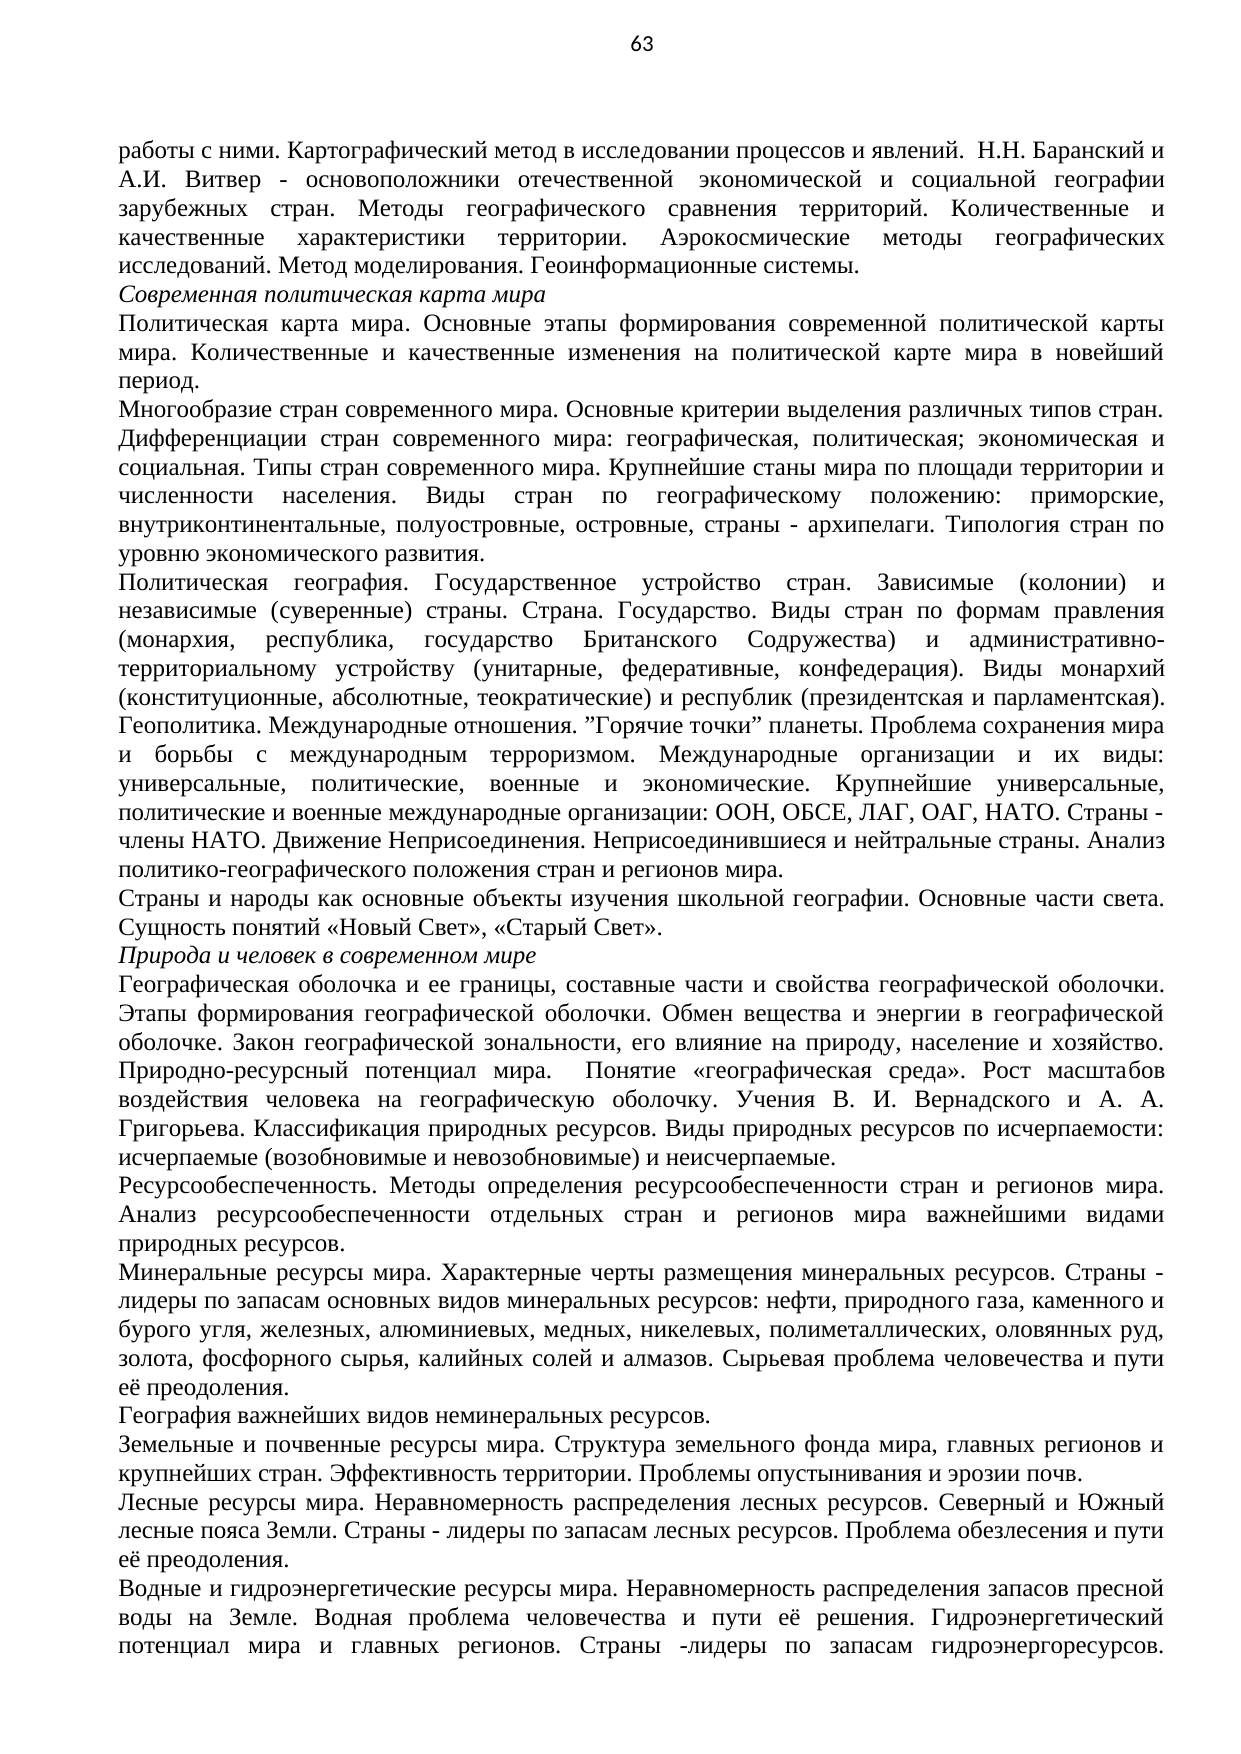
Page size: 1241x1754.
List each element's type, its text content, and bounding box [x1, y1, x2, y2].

text Минеральные ресурсы мира. Характерные черты размещения минеральных ресурсов. Страны - лидеры по запасам основных видов минеральных ресурсов: нефти, природного газа, каменного и бурого угля, железных, алюминиевых, медных, никелевых, полиметаллических, оловянных руд, золота, фосфорного сырья, калийных солей и алмазов. Сырьевая проблема человечества и пути её преодоления. [118, 1257, 1165, 1400]
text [118, 135, 1165, 279]
text Политическая карта мира. Основные этапы формирования современной политической карты мира. Количественные и качественные изменения на политической карте мира в новейший период. [118, 308, 1165, 394]
text Политическая география. Государственное устройство стран. Зависимые (колонии) и независимые (суверенные) страны. Страна. Государство. Виды стран по формам правления (монархия, республика, государство Британского Содружества) и административно-территориальному устройству (унитарные, федеративные, конфедерация). Виды монархий (конституционные, абсолютные, теократические) и республик (президентская и парламентская). Геополитика. Международные отношения. ”Горячие точки” планеты. Проблема сохранения мира и борьбы с международным терроризмом. Международные организации и их виды: универсальные, политические, военные и экономические. Крупнейшие универсальные, политические и военные международные организации: ООН, ОБСЕ, ЛАГ, ОАГ, НАТО. Страны - члены НАТО. Движение Неприсоединения. Неприсоединившиеся и нейтральные страны. Анализ политико-географического положения стран и регионов мира. [118, 567, 1165, 883]
text Страны и народы как основные объекты изучения школьной географии. Основные части света. Сущность понятий «Новый Свет», «Старый Свет». [118, 883, 1165, 940]
text Многообразие стран современного мира. Основные критерии выделения различных типов стран. Дифференциации стран современного мира: географическая, политическая; экономическая и социальная. Типы стран современного мира. Крупнейшие станы мира по площади территории и численности населения. Виды стран по географическому положению: приморские, внутриконтинентальные, полуостровные, островные, страны - архипелаги. Типология стран по уровню экономического развития. [118, 394, 1165, 567]
text Географическая оболочка и ее границы, составные части и свойства географической оболочки. Этапы формирования географической оболочки. Обмен вещества и энергии в географической оболочке. Закон географической зональности, его влияние на природу, население и хозяйство. Природно-ресурсный потенциал мира. Понятие «географическая среда». Рост масштабов воздействия человека на географическую оболочку. Учения В. И. Вернадского и А. А. Григорьева. Классификация природных ресурсов. Виды природных ресурсов по исчерпаемости: исчерпаемые (возобновимые и невозобновимые) и неисчерпаемые. [118, 969, 1165, 1170]
text Земельные и почвенные ресурсы мира. Структура земельного фонда мира, главных регионов и крупнейших стран. Эффективность территории. Проблемы опустынивания и эрозии почв. [118, 1429, 1165, 1487]
text Природа и человек в современном мире [118, 940, 1165, 969]
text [118, 1573, 1165, 1659]
text Современная политическая карта мира [118, 279, 1165, 308]
text География важнейших видов неминеральных ресурсов. [118, 1400, 1165, 1429]
text Лесные ресурсы мира. Неравномерность распределения лесных ресурсов. Северный и Южный лесные пояса Земли. Страны - лидеры по запасам лесных ресурсов. Проблема обезлесения и пути её преодоления. [118, 1487, 1165, 1573]
text Ресурсообеспеченность. Методы определения ресурсообеспеченности стран и регионов мира. Анализ ресурсообеспеченности отдельных стран и регионов мира важнейшими видами природных ресурсов. [118, 1170, 1165, 1257]
